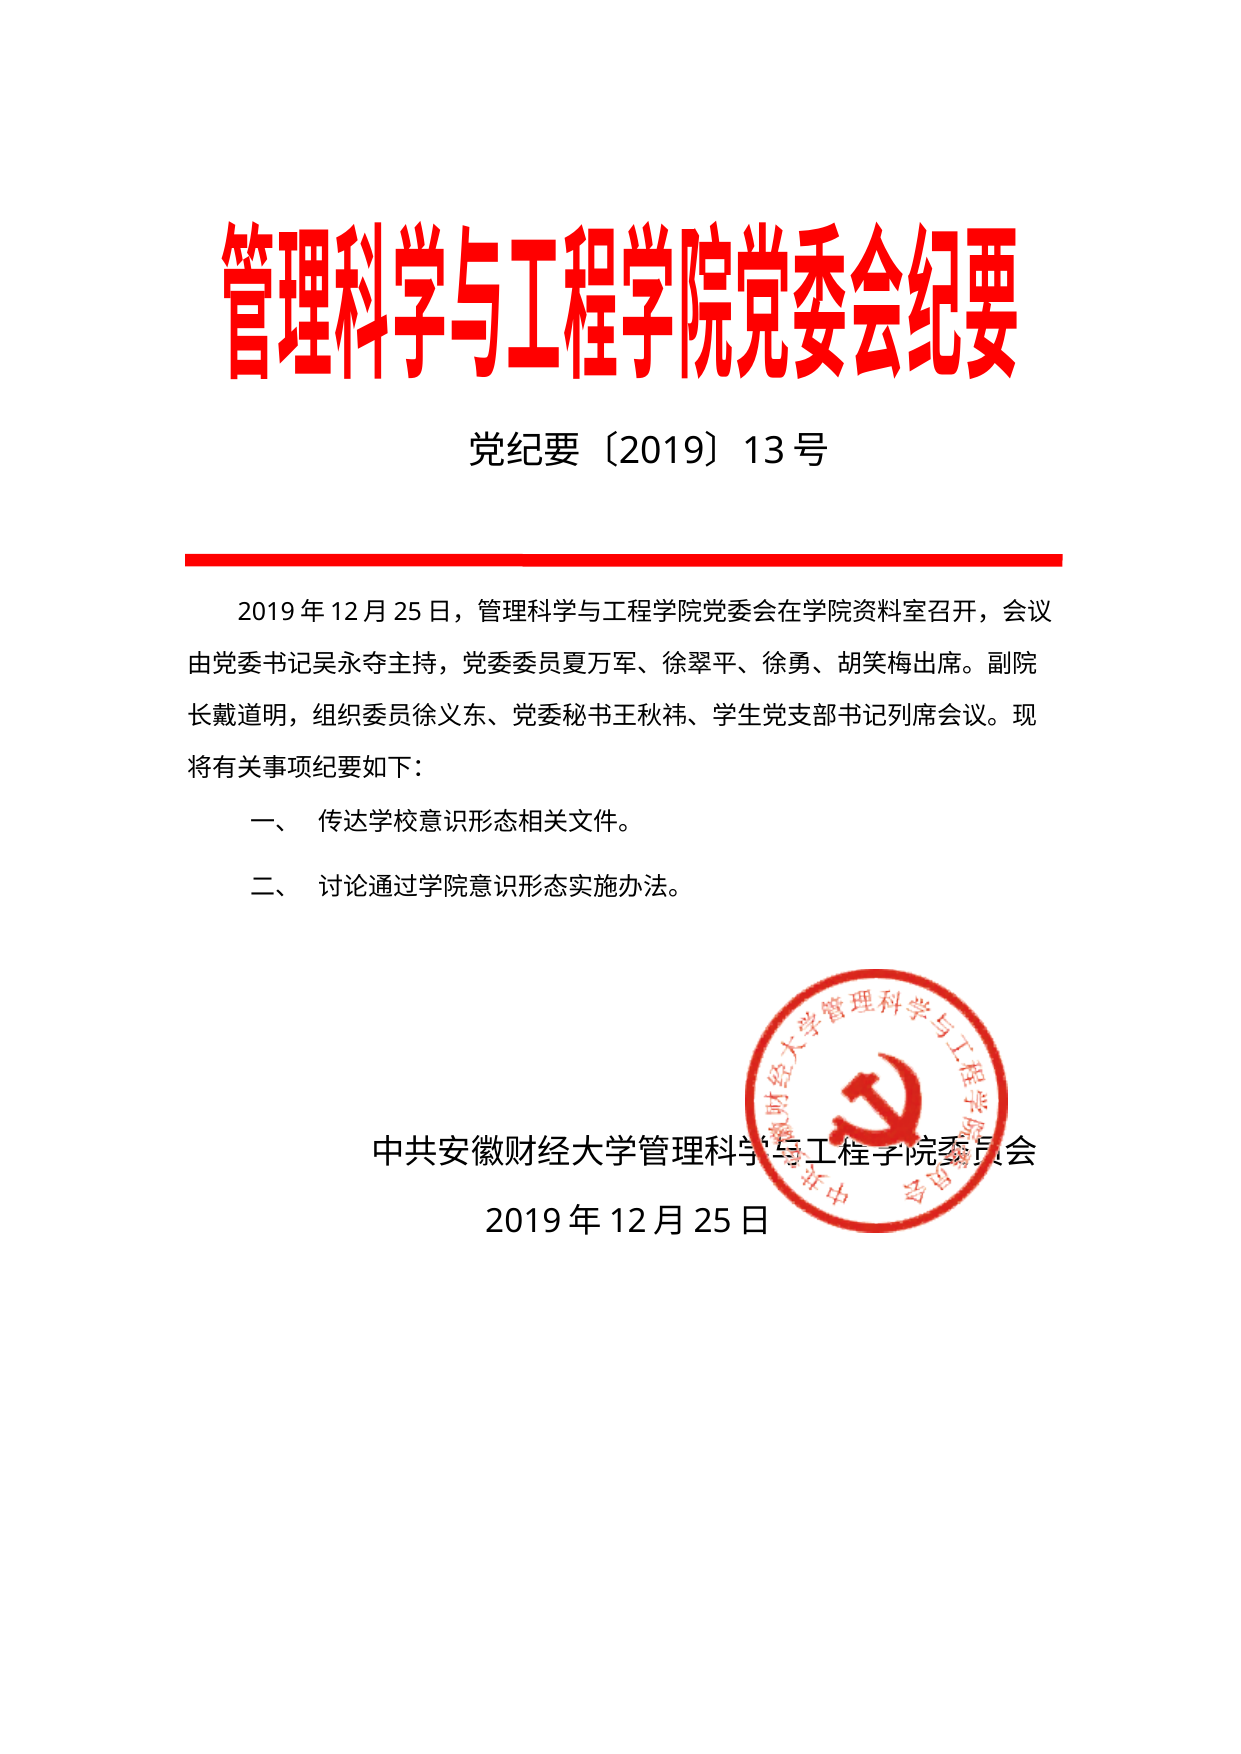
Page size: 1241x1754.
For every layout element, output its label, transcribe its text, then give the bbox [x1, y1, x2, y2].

text 中共安徽财经大学管理科学与工程学院委员会 [187, 1125, 745, 1173]
text 党纪要〔2019〕13号 [187, 422, 1053, 474]
list 讨论通过学院意识形态实施办法。 [250, 852, 1053, 917]
text 管理科学与工程学院党委会纪要 [187, 162, 1053, 422]
list 传达学校意识形态相关文件。 [250, 787, 1053, 852]
picture [745, 969, 1008, 1233]
text 2019年12月25日，管理科学与工程学院党委会在学院资料室召开，会议由党委书记吴永夺主持，党委委员夏万军、徐翠平、徐勇、胡笑梅出席。副院长戴道明，组织委员徐义东、党委秘书王秋祎、学生党支部书记列席会议。现将有关事项纪要如下： [187, 578, 1053, 787]
text 2019年12月25日 [187, 1194, 1053, 1242]
